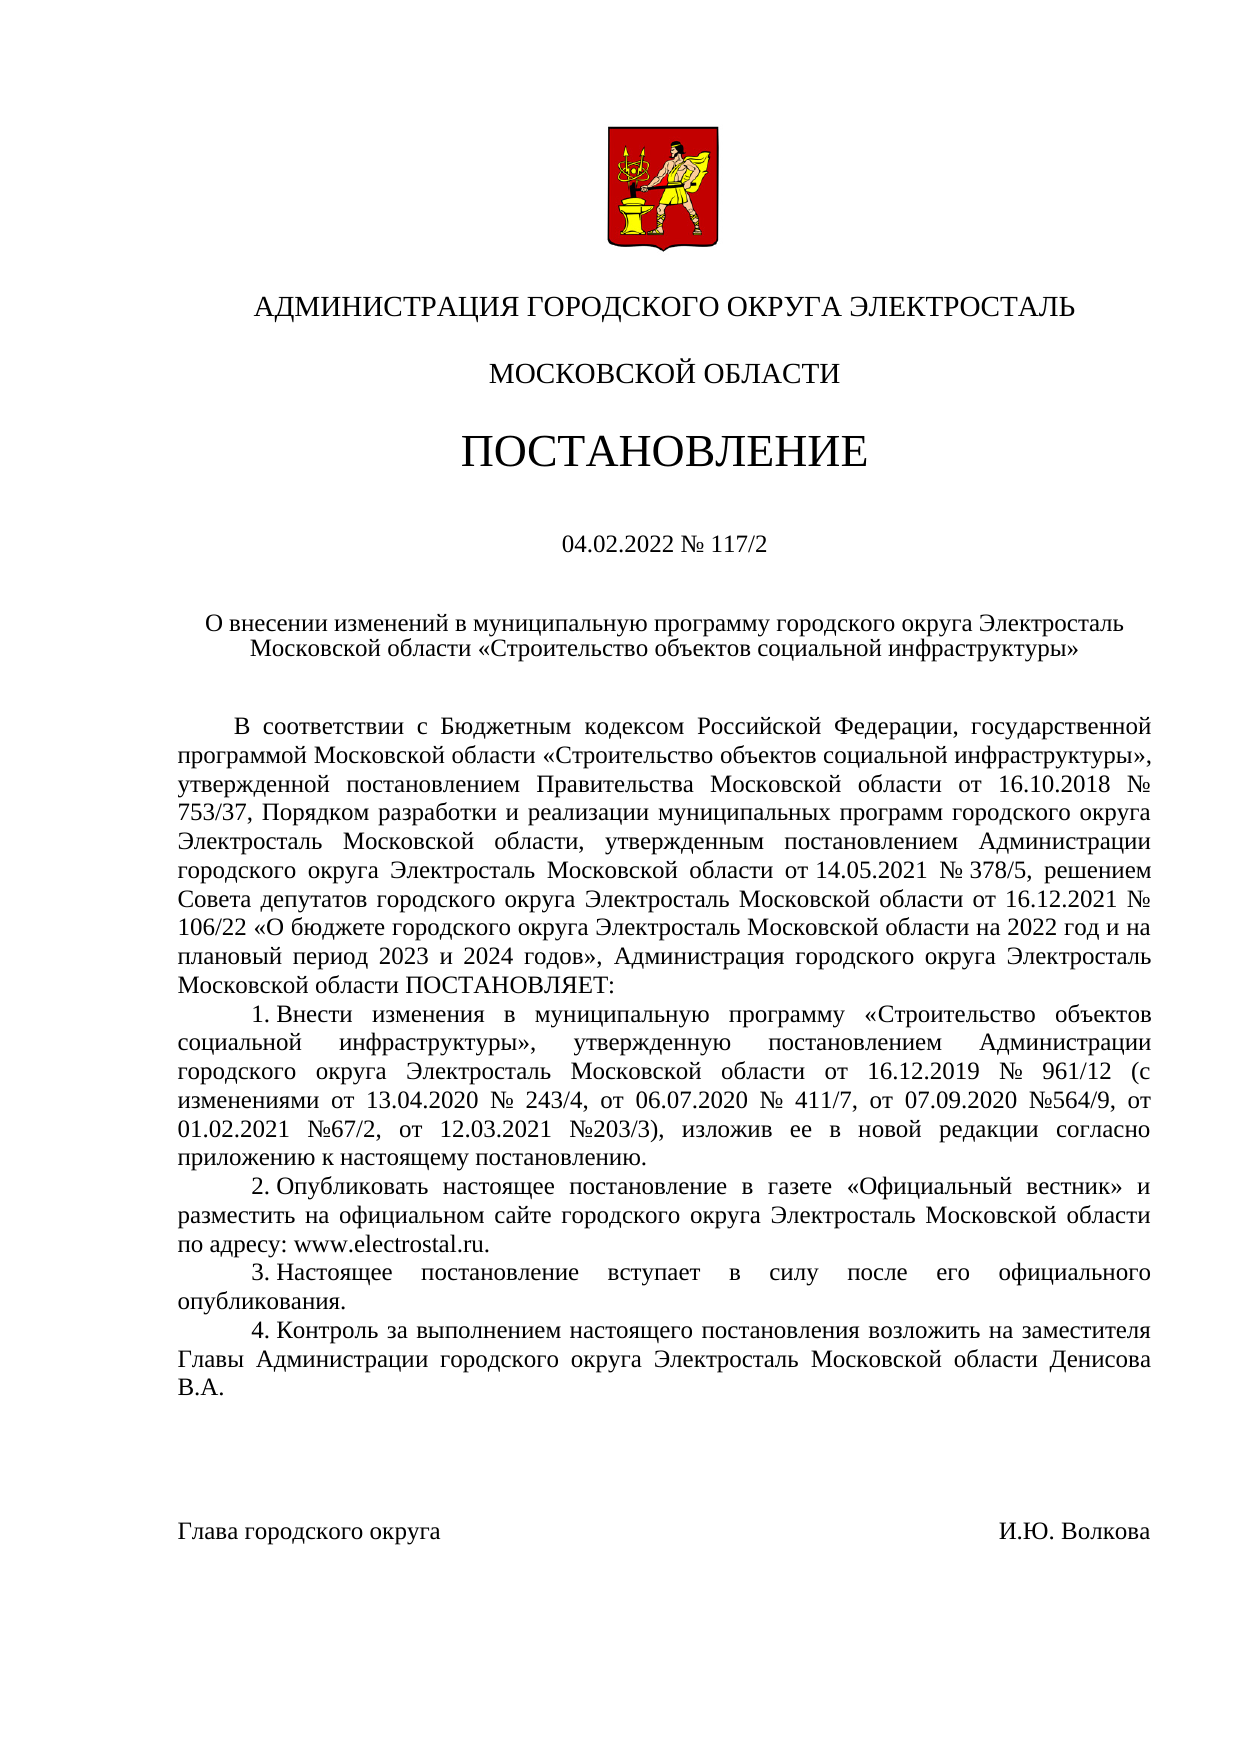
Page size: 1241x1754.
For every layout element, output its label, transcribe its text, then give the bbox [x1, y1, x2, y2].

text 3. Настоящее постановление вступает в силу после его официального опубликования. [177, 1257, 1152, 1315]
text О внесении изменений в муниципальную программу городского округа Электросталь Московской области «Строительство объектов социальной инфраструктуры» [177, 611, 1152, 661]
text МОСКОВСКОЙ ОБЛАСТИ [177, 356, 1152, 390]
text В соответствии с Бюджетным кодексом Российской Федерации, государственной программой Московской области «Строительство объектов социальной инфраструктуры», утвержденной постановлением Правительства Московской области от 16.10.2018 № 753/37, Порядком разработки и реализации муниципальных программ городского округа Электросталь Московской области, утвержденным постановлением Администрации городского округа Электросталь Московской области от 14.05.2021 № 378/5, решением Совета депутатов городского округа Электросталь Московской области от 16.12.2021 № 106/22 «О бюджете городского округа Электросталь Московской области на 2022 год и на плановый период 2023 и 2024 годов», Администрация городского округа Электросталь Московской области ПОСТАНОВЛЯЕТ: [177, 711, 1152, 999]
text АДМИНИСТРАЦИЯ ГОРОДСКОГО ОКРУГА ЭЛЕКТРОСТАЛЬ [177, 289, 1152, 323]
text 04.02.2022 № 117/2 [177, 529, 1152, 557]
text Глава городского округа И.Ю. Волкова [177, 1516, 1152, 1545]
text 1. Внести изменения в муниципальную программу «Строительство объектов социальной инфраструктуры», утвержденную постановлением Администрации городского округа Электросталь Московской области от 16.12.2019 № 961/12 (с изменениями от 13.04.2020 № 243/4, от 06.07.2020 № 411/7, от 07.09.2020 №564/9, от 01.02.2021 №67/2, от 12.03.2021 №203/3), изложив ее в новой редакции согласно приложению к настоящему постановлению. [177, 999, 1152, 1171]
text ПОСТАНОВЛЕНИЕ [177, 423, 1152, 476]
text 2. Опубликовать настоящее постановление в газете «Официальный вестник» и разместить на официальном сайте городского округа Электросталь Московской области по адресу: www.electrostal.ru. [177, 1171, 1152, 1257]
text 4. Контроль за выполнением настоящего постановления возложить на заместителя Главы Администрации городского округа Электросталь Московской области Денисова В.А. [177, 1315, 1152, 1401]
picture [597, 118, 732, 256]
